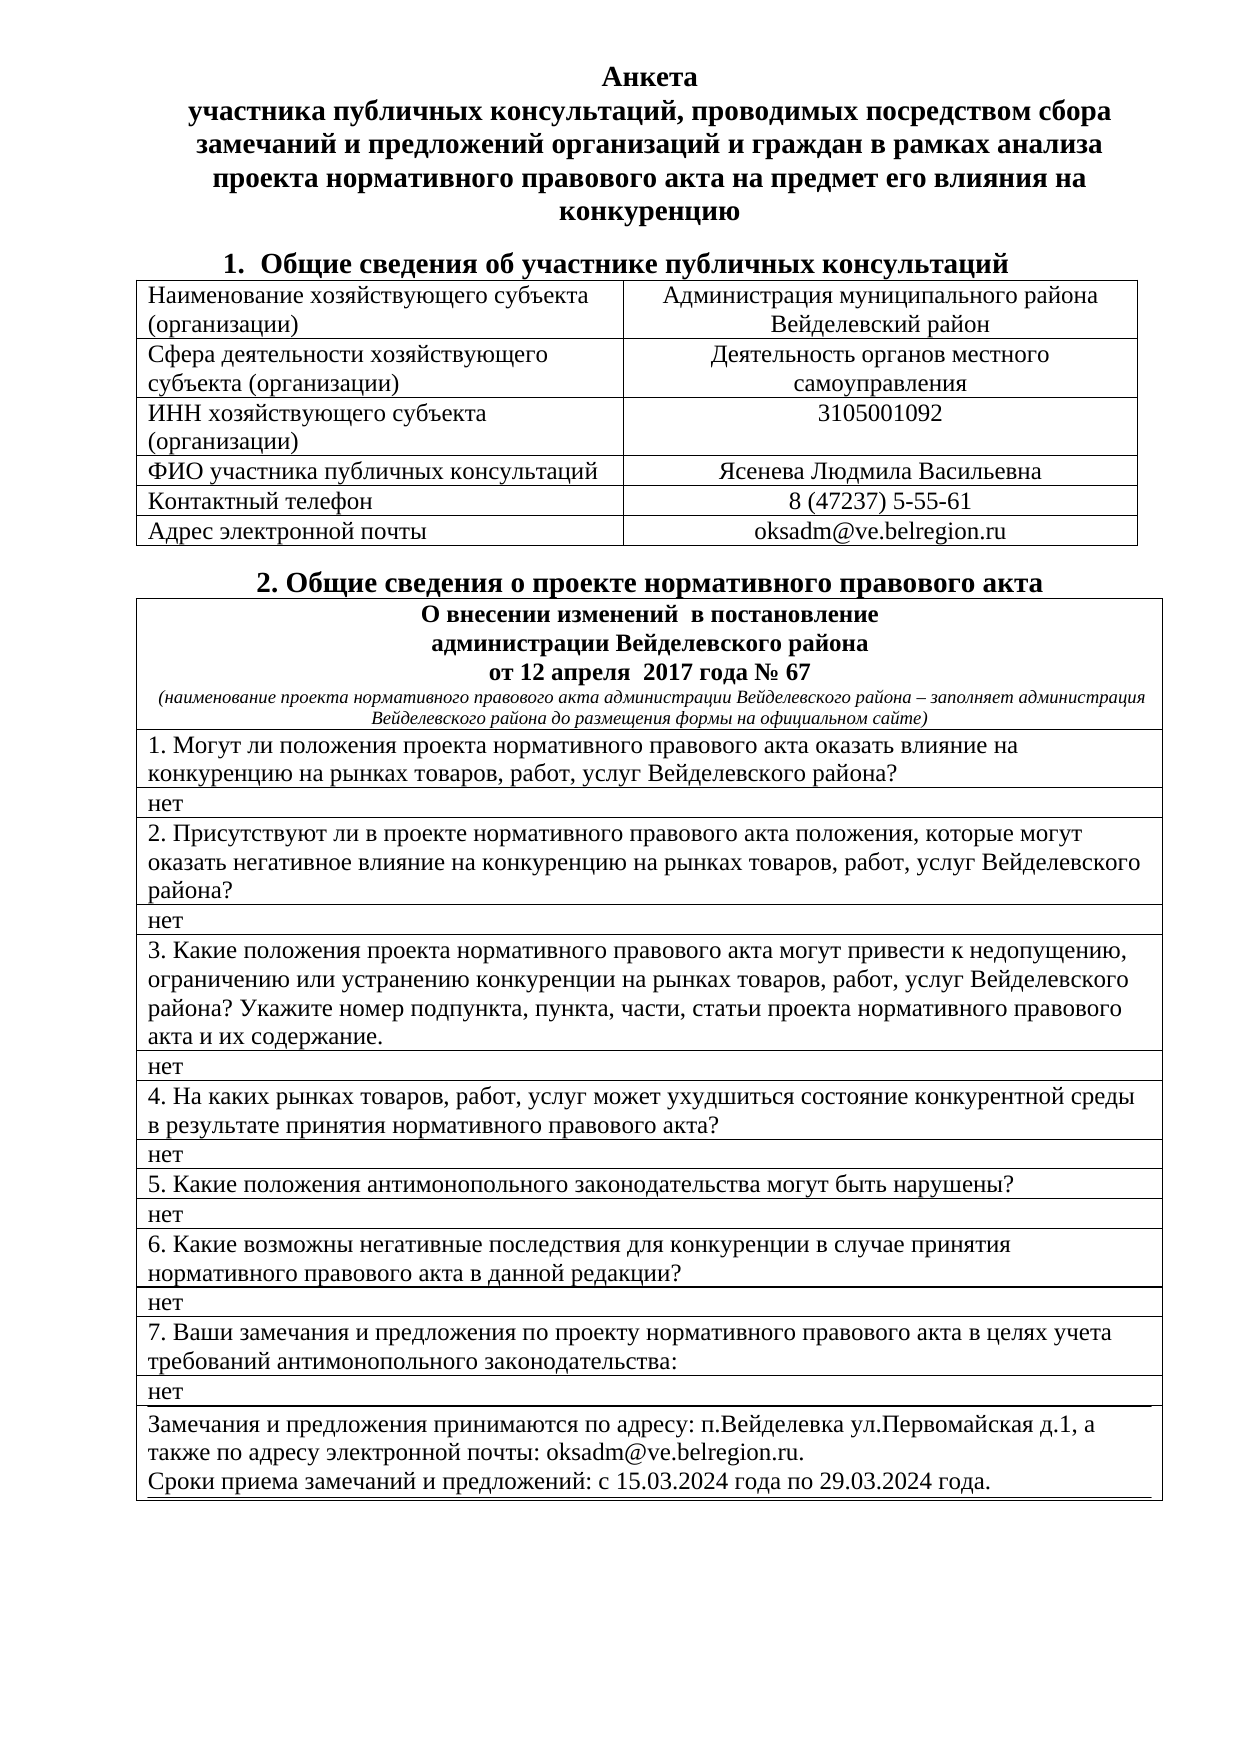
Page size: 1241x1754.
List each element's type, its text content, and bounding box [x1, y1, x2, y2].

table_cell нет [137, 788, 1162, 817]
table_cell 8 (47237) 5-55-61 [624, 486, 1137, 515]
table_cell 4. На каких рынках товаров, работ, услуг может ухудшиться состояние конкурентной среды в результате принятия нормативного правового акта? [137, 1081, 1162, 1138]
table_cell 6. Какие возможны негативные последствия для конкуренции в случае принятия нормативного правового акта в данной редакции? [137, 1229, 1162, 1286]
text 2. Общие сведения о проекте нормативного правового акта [148, 565, 1152, 598]
table_cell 2. Присутствуют ли в проекте нормативного правового акта положения, которые могут оказать негативное влияние на конкуренцию на рынках товаров, работ, услуг Вейделевского района? [137, 818, 1162, 904]
text Анкета [148, 59, 1152, 93]
table_header Администрация муниципального района Вейделевский район [624, 281, 1137, 338]
table_cell ФИО участника публичных консультаций [137, 456, 623, 485]
table_cell Адрес электронной почты [137, 516, 623, 544]
table_cell нет [137, 905, 1162, 934]
table_header Наименование хозяйствующего субъекта (организации) [137, 281, 623, 338]
table_cell 1. Могут ли положения проекта нормативного правового акта оказать влияние на конкуренцию на рынках товаров, работ, услуг Вейделевского района? [137, 730, 1162, 787]
table_cell нет [137, 1199, 1162, 1228]
table_header О внесении изменений в постановление администрации Вейделевского района от 12 апреля 2017 года № 67 (наименование проекта нормативного правового акта администрации Вейделевского района – заполняет администрация Вейделевского района до размещения формы на официальном сайте) [137, 599, 1162, 729]
table_cell oksadm@ve.belregion.ru [624, 516, 1137, 544]
table_cell Сфера деятельности хозяйствующего субъекта (организации) [137, 339, 623, 397]
table_cell 3. Какие положения проекта нормативного правового акта могут привести к недопущению, ограничению или устранению конкуренции на рынках товаров, работ, услуг Вейделевского района? Укажите номер подпункта, пункта, части, статьи проекта нормативного правового акта и их содержание. [137, 935, 1162, 1050]
table_cell нет [137, 1051, 1162, 1080]
table_cell Ясенева Людмила Васильевна [624, 456, 1137, 485]
list Общие сведения об участнике публичных консультаций [223, 246, 1152, 279]
table_cell нет [137, 1376, 1162, 1404]
text участника публичных консультаций, проводимых посредством сбора замечаний и предложений организаций и граждан в рамках анализа проекта нормативного правового акта на предмет его влияния на конкуренцию [148, 93, 1152, 227]
table_cell 5. Какие положения антимонопольного законодательства могут быть нарушены? [137, 1169, 1162, 1198]
table_cell нет [137, 1288, 1162, 1316]
table_cell нет [137, 1140, 1162, 1168]
table_cell Контактный телефон [137, 486, 623, 515]
table_cell Замечания и предложения принимаются по адресу: п.Вейделевка ул.Первомайская д.1, а также по адресу электронной почты: oksadm@ve.belregion.ru. Сроки приема замечаний и предложений: с 15.03.2024 года по 29.03.2024 года. [137, 1406, 1162, 1500]
table_cell 7. Ваши замечания и предложения по проекту нормативного правового акта в целях учета требований антимонопольного законодательства: [137, 1317, 1162, 1375]
table_cell 3105001092 [624, 398, 1137, 455]
table_cell ИНН хозяйствующего субъекта (организации) [137, 398, 623, 455]
table_cell Деятельность органов местного самоуправления [624, 339, 1137, 397]
